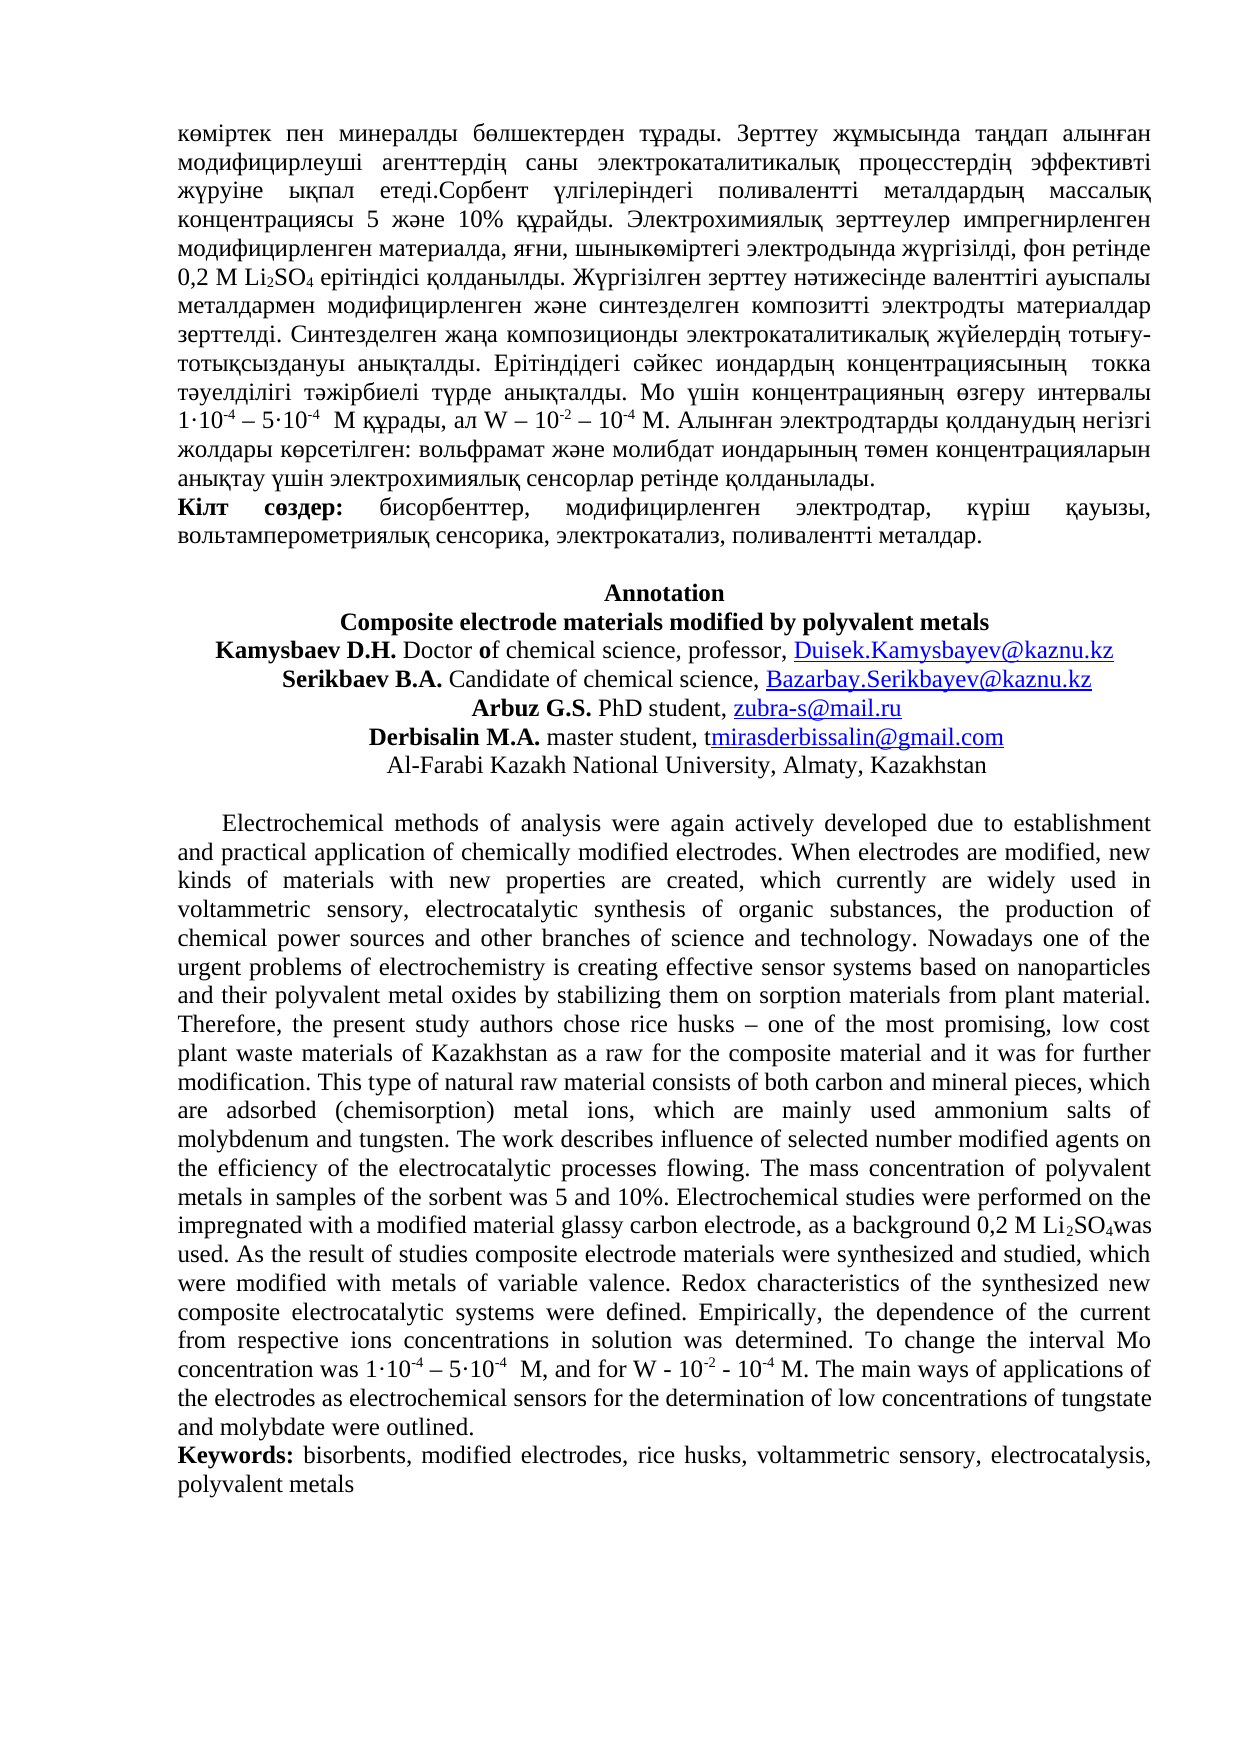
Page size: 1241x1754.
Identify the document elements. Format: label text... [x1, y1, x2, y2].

text Annotation [177, 578, 1152, 607]
text Kamysbaev D.H. Doctor of chemical science, professor, Duisek.Kamysbayev@kaznu.kz [177, 636, 1152, 664]
text Keywords: bisorbents, modified electrodes, rice husks, voltammetric sensory, electrocatalysis, polyvalent metals [177, 1441, 1152, 1498]
text Electrochemical methods of analysis were again actively developed due to establishment and practical application of chemically modified electrodes. When electrodes are modified, new kinds of materials with new properties are created, which currently are widely used in voltammetric sensory, electrocatalytic synthesis of organic substances, the production of chemical power sources and other branches of science and technology. Nowadays one of the urgent problems of electrochemistry is creating effective sensor systems based on nanoparticles and their polyvalent metal oxides by stabilizing them on sorption materials from plant material. Therefore, the present study authors chose rice husks – one of the most promising, low cost plant waste materials of Kazakhstan as a raw for the composite material and it was for further modification. This type of natural raw material consists of both carbon and mineral pieces, which are adsorbed (chemisorption) metal ions, which are mainly used ammonium salts of molybdenum and tungsten. The work describes influence of selected number modified agents on the efficiency of the electrocatalytic processes flowing. The mass concentration of polyvalent metals in samples of the sorbent was 5 and 10%. Electrochemical studies were performed on the impregnated with a modified material glassy carbon electrode, as a background 0,2 M Li2SO4was used. As the result of studies composite electrode materials were synthesized and studied, which were modified with metals of variable valence. Redox characteristics of the synthesized new composite electrocatalytic systems were defined. Empirically, the dependence of the current from respective ions concentrations in solution was determined. To change the interval Mo concentration was 1·10-4 – 5·10-4 M, and for W - 10-2 - 10-4 M. The main ways of applications of the electrodes as electrochemical sensors for the determination of low concentrations of tungstate and molybdate were outlined. [177, 808, 1152, 1441]
text Composite electrode materials modified by polyvalent metals [177, 607, 1152, 636]
text Serikbaev B.А. Candidate of chemical science, Bazarbay.Serikbayev@kaznu.kz [177, 664, 1152, 693]
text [177, 118, 1152, 492]
text Кілт сөздер: бисорбенттер, модифицирленген электродтар, күріш қауызы, вольтамперометриялық сенсорика, электрокатализ, поливалентті металдар. [177, 492, 1152, 549]
text Derbisalin М.А. master student, tmirasderbissalin@gmail.com [177, 722, 1152, 751]
text Arbuz G.S. PhD student, zubra-s@mail.ru [177, 693, 1152, 722]
text Al-Farabi Kazakh National University, Almaty, Kazakhstan [177, 751, 1152, 779]
